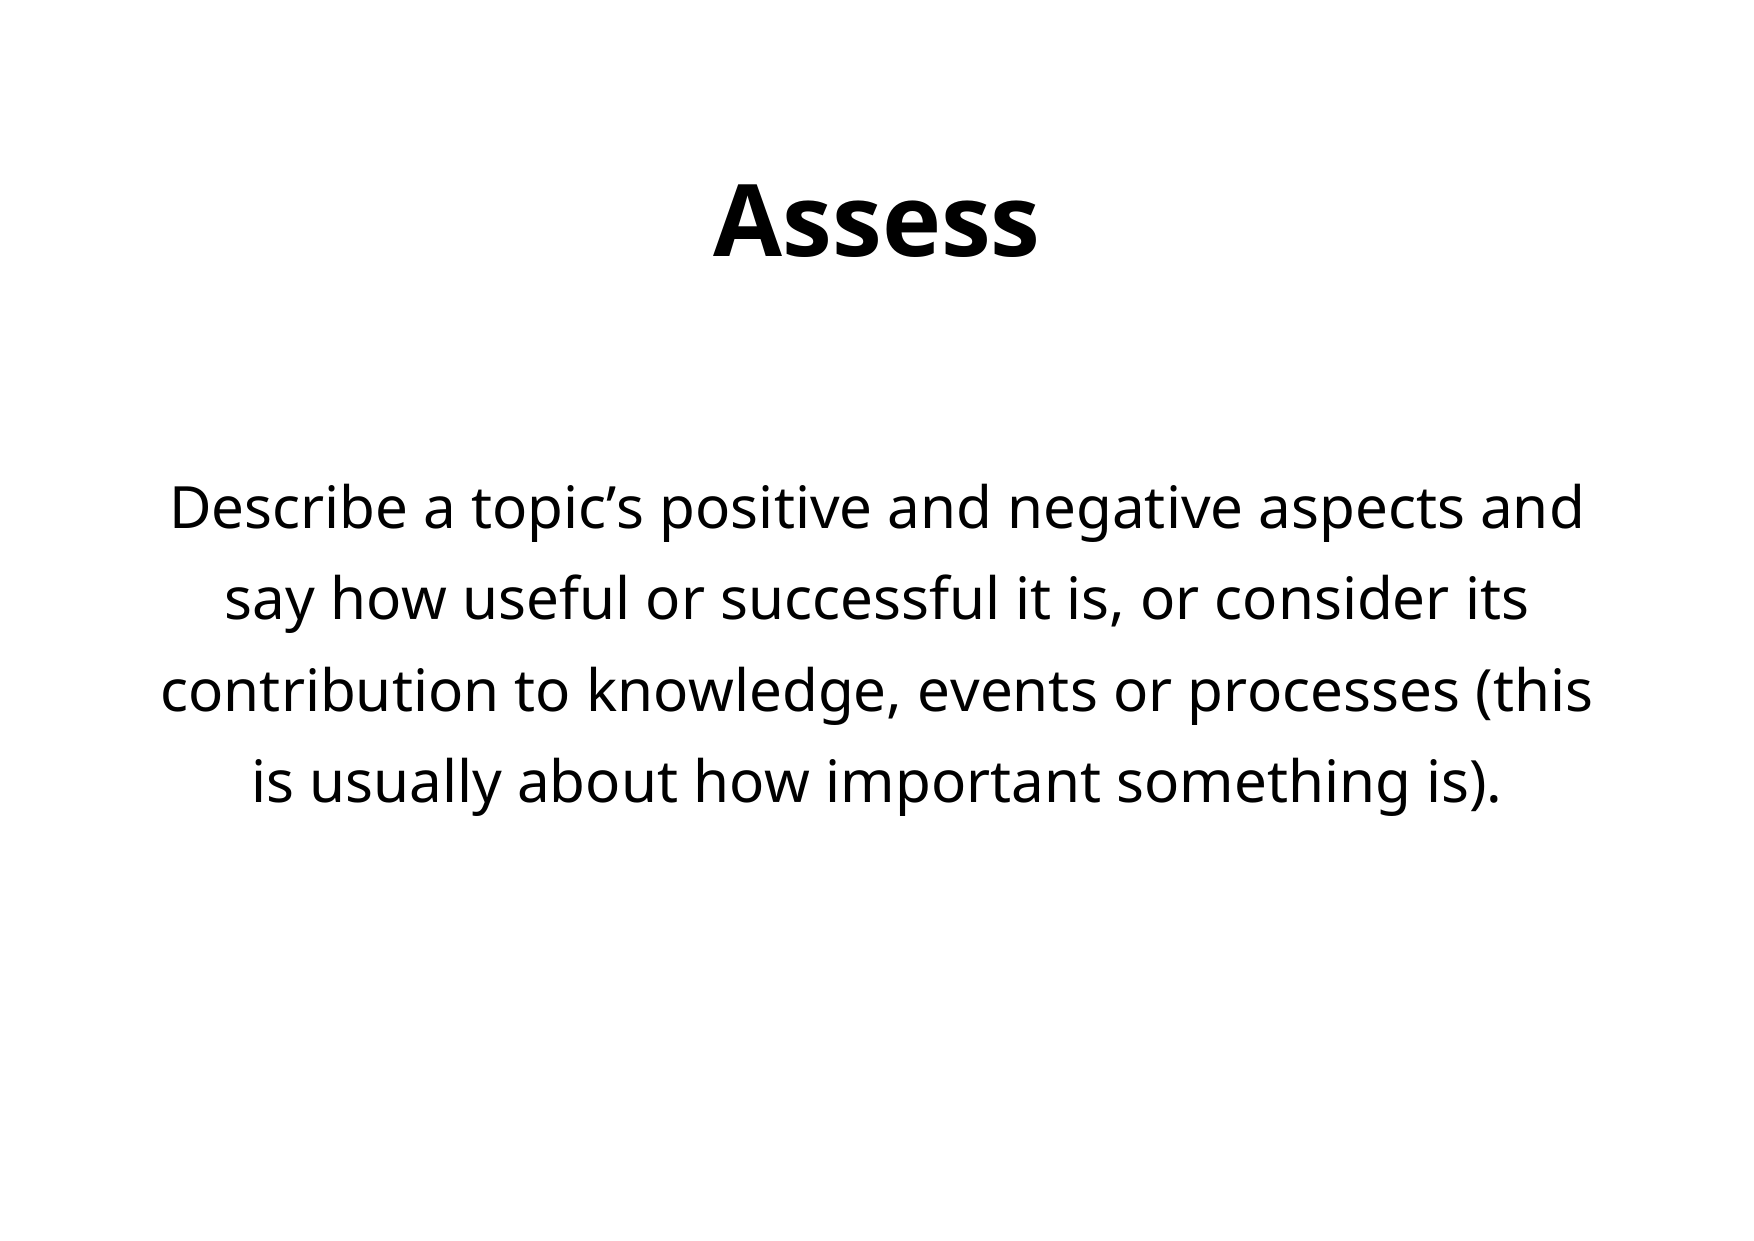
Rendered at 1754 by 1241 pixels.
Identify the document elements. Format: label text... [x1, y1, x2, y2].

text Describe a topic’s positive and negative aspects and say how useful or successful it is, or consider its contribution to knowledge, events or processes (this is usually about how important something is). [150, 466, 1604, 819]
text Assess [150, 150, 1604, 286]
